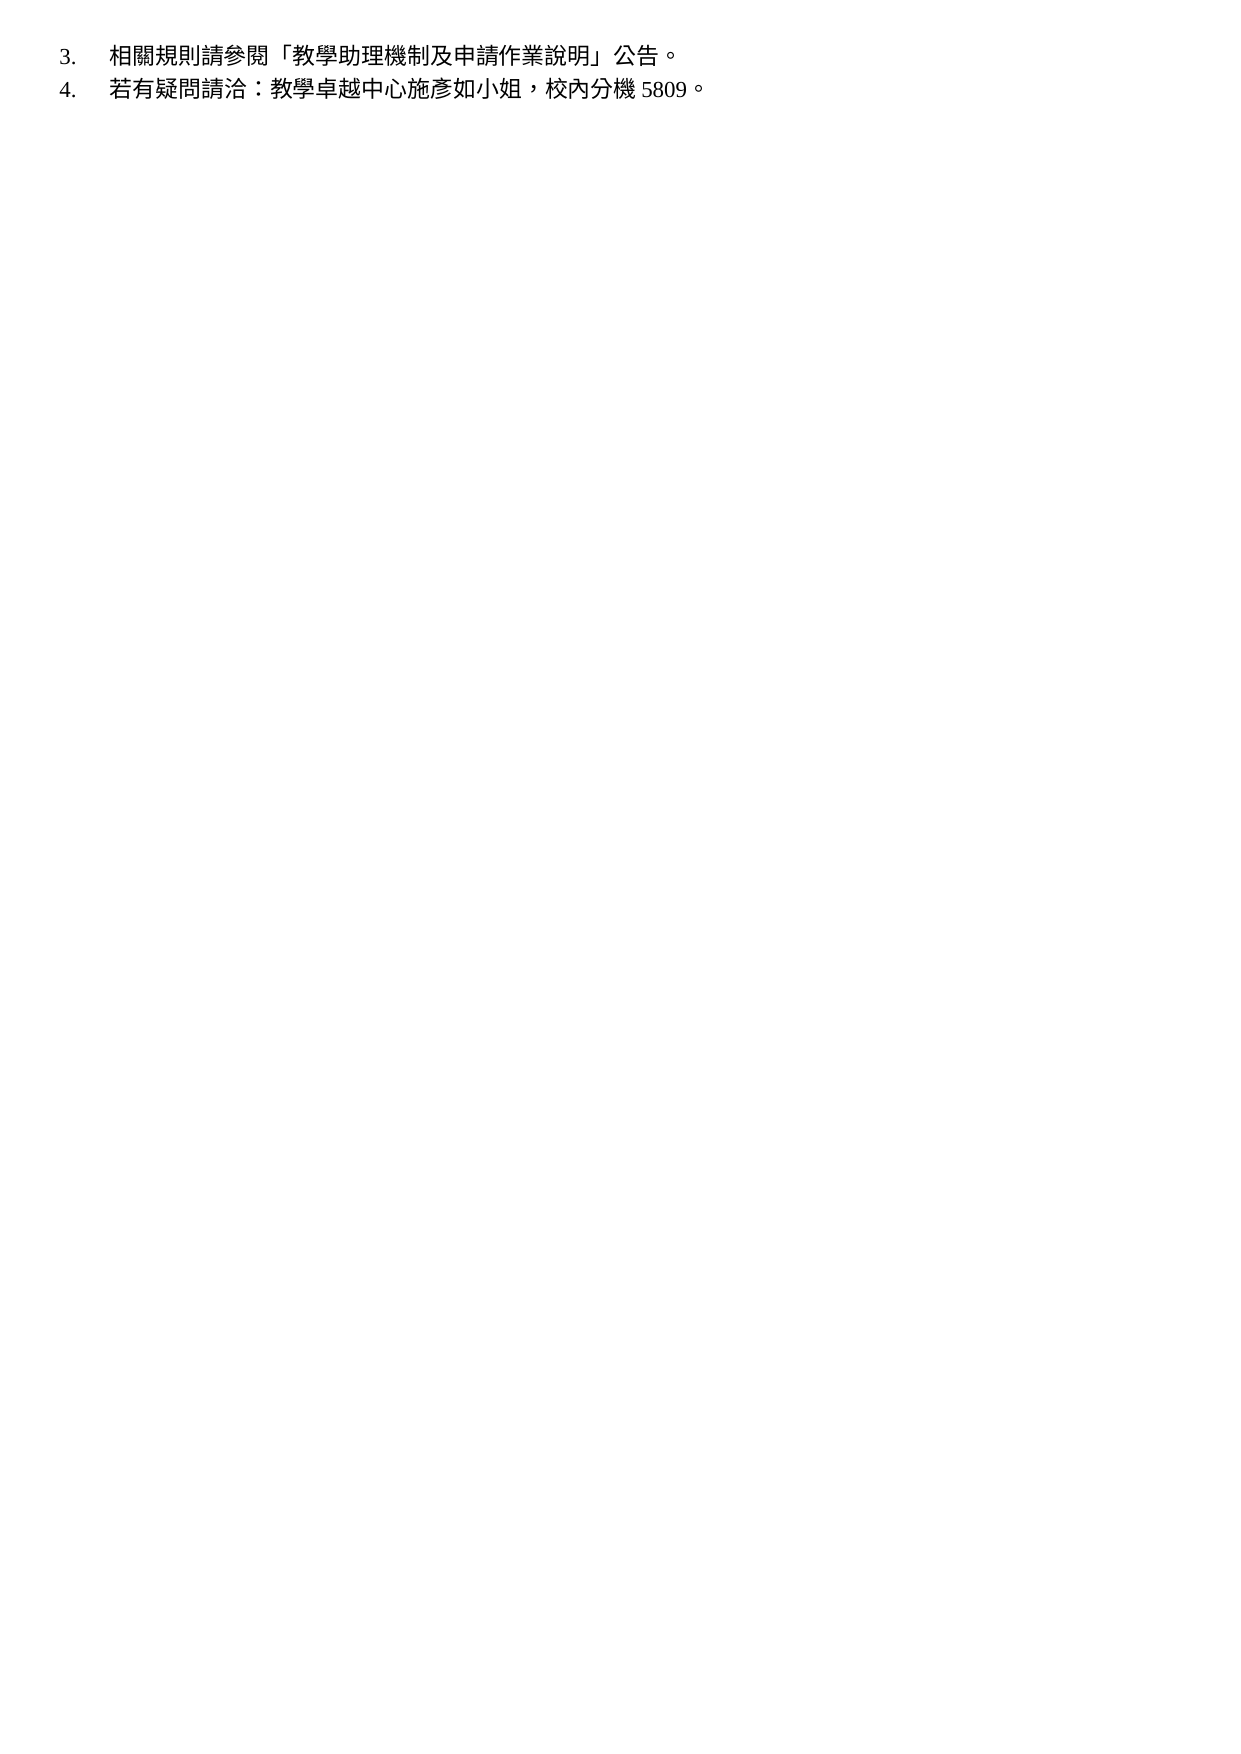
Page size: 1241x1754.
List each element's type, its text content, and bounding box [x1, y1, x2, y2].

list 相關規則請參閱「教學助理機制及申請作業說明」公告。 [59, 38, 1181, 71]
list 若有疑問請洽：教學卓越中心施彥如小姐，校內分機5809。 [59, 71, 1181, 104]
